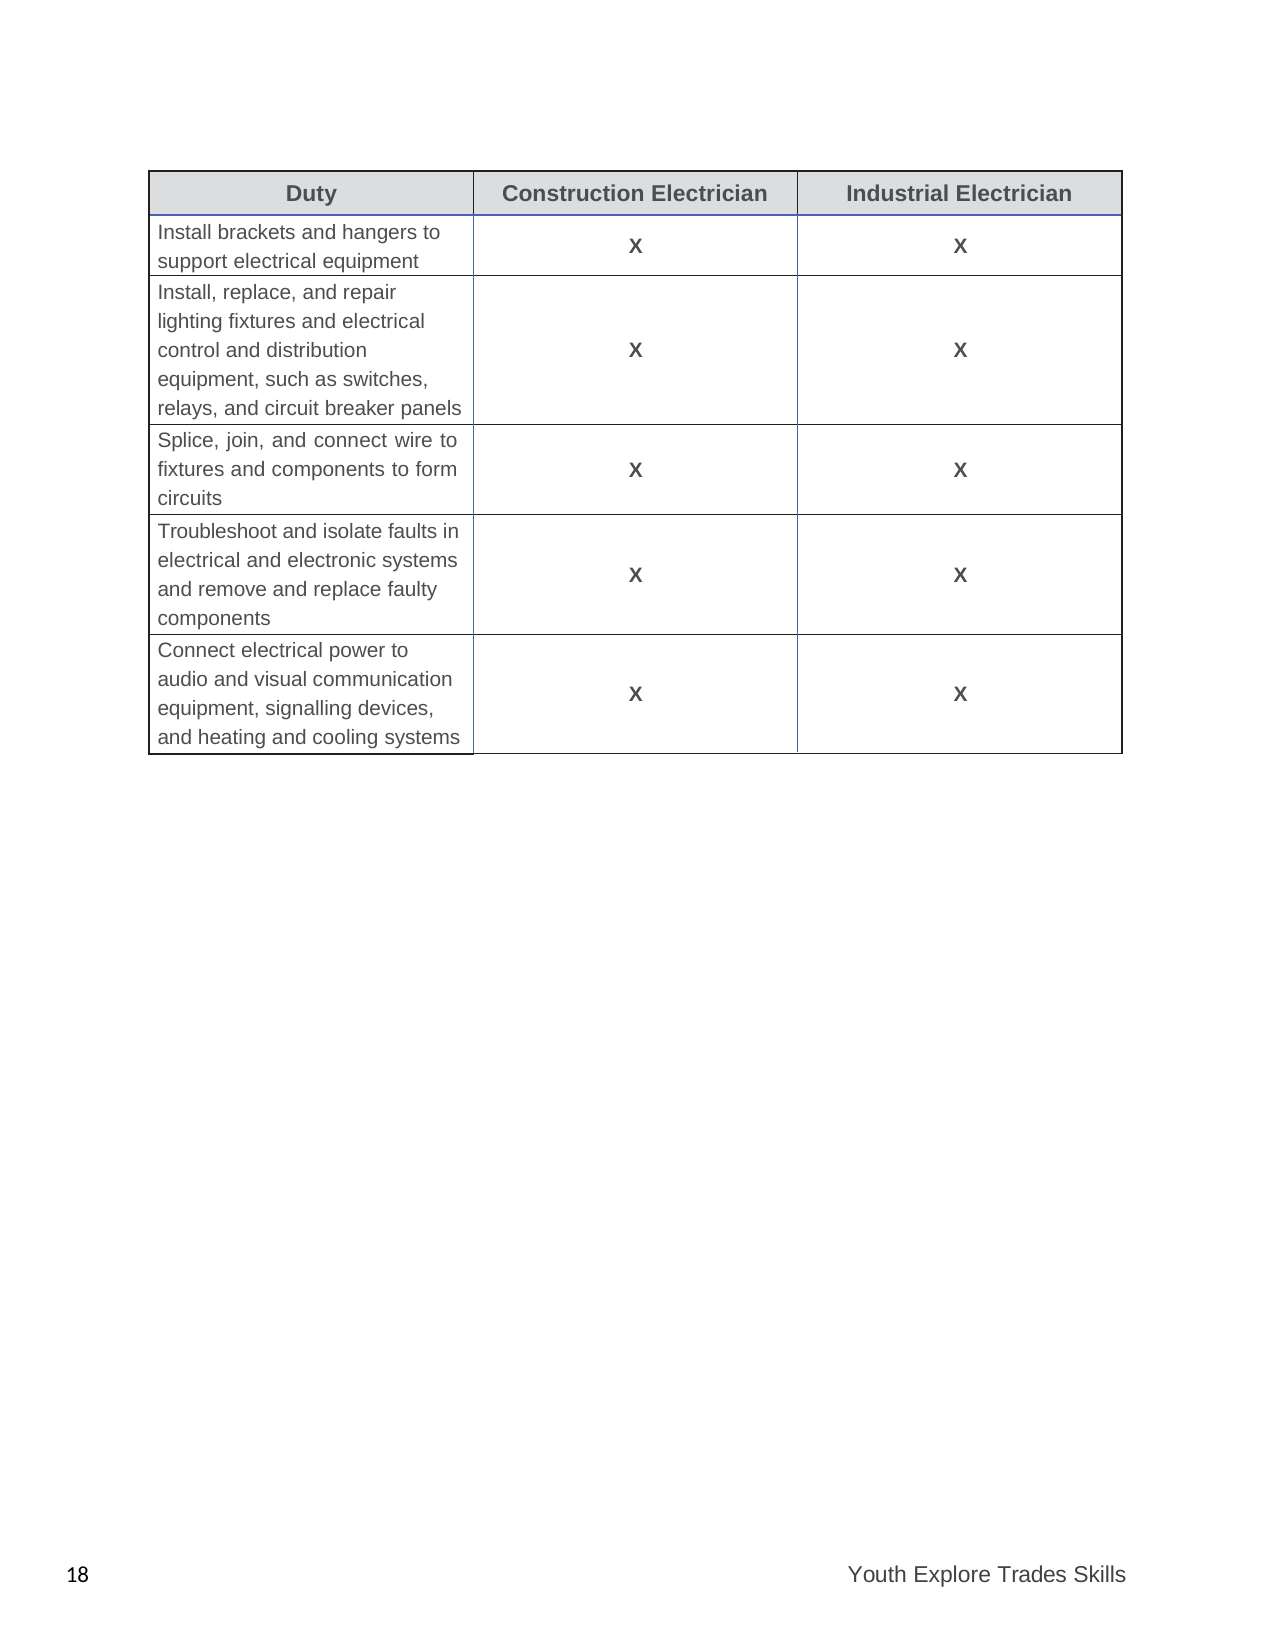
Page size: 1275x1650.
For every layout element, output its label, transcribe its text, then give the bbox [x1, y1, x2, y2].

table_cell X [474, 216, 797, 275]
table_cell X [474, 635, 797, 753]
table_cell X [798, 425, 1121, 514]
table_cell X [798, 276, 1121, 424]
table_cell X [798, 635, 1121, 753]
table_header Construction Electrician [474, 172, 797, 214]
table_cell Splice, join, and connect wire to fixtures and components to form circuits [150, 425, 473, 514]
table_cell X [798, 216, 1121, 275]
table_cell X [798, 515, 1121, 633]
table_cell X [474, 276, 797, 424]
table_header Industrial Electrician [798, 172, 1121, 214]
table_cell Install, replace, and repair lighting fixtures and electrical control and distribution equipment, such as switches, relays, and circuit breaker panels [150, 276, 473, 424]
table_header Duty [150, 172, 473, 214]
table_cell Troubleshoot and isolate faults in electrical and electronic systems and remove and replace faulty components [150, 515, 473, 633]
table_cell X [474, 425, 797, 514]
table_cell Connect electrical power to audio and visual communication equipment, signalling devices, and heating and cooling systems [150, 635, 473, 753]
table_cell Install brackets and hangers to support electrical equipment [150, 216, 473, 275]
table_cell X [474, 515, 797, 633]
